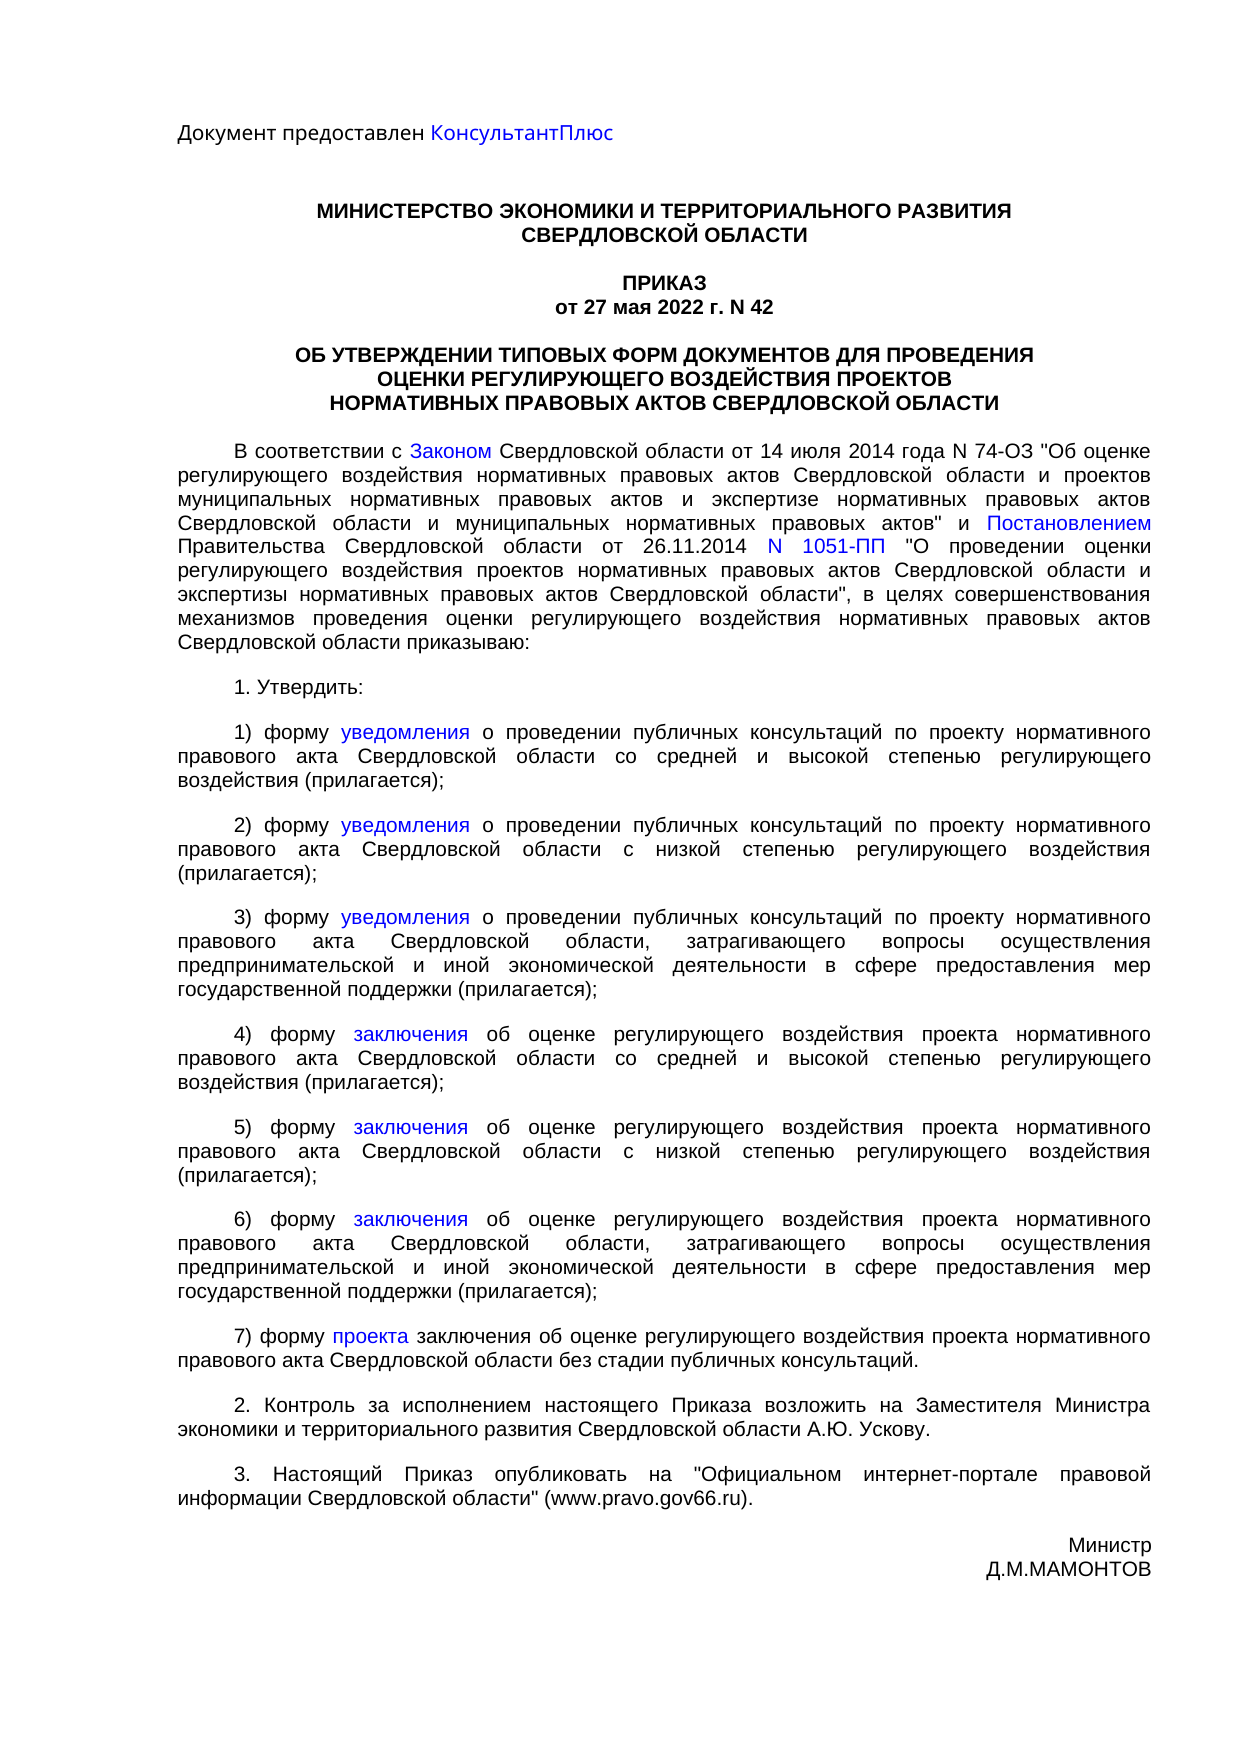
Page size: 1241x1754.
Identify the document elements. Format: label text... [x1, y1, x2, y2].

title МИНИСТЕРСТВО ЭКОНОМИКИ И ТЕРРИТОРИАЛЬНОГО РАЗВИТИЯ [177, 199, 1152, 223]
text 4) форму заключения об оценке регулирующего воздействия проекта нормативного правового акта Свердловской области со средней и высокой степенью регулирующего воздействия (прилагается); [177, 1022, 1152, 1094]
title ОЦЕНКИ РЕГУЛИРУЮЩЕГО ВОЗДЕЙСТВИЯ ПРОЕКТОВ [177, 367, 1152, 391]
text В соответствии с Законом Свердловской области от 14 июля 2014 года N 74-ОЗ "Об оценке регулирующего воздействия нормативных правовых актов Свердловской области и проектов муниципальных нормативных правовых актов и экспертизе нормативных правовых актов Свердловской области и муниципальных нормативных правовых актов" и Постановлением Правительства Свердловской области от 26.11.2014 N 1051-ПП "О проведении оценки регулирующего воздействия проектов нормативных правовых актов Свердловской области и экспертизы нормативных правовых актов Свердловской области", в целях совершенствования механизмов проведения оценки регулирующего воздействия нормативных правовых актов Свердловской области приказываю: [177, 438, 1152, 654]
title НОРМАТИВНЫХ ПРАВОВЫХ АКТОВ СВЕРДЛОВСКОЙ ОБЛАСТИ [177, 391, 1152, 414]
title ПРИКАЗ [177, 271, 1152, 295]
text 2) форму уведомления о проведении публичных консультаций по проекту нормативного правового акта Свердловской области с низкой степенью регулирующего воздействия (прилагается); [177, 812, 1152, 884]
text 7) форму проекта заключения об оценке регулирующего воздействия проекта нормативного правового акта Свердловской области без стадии публичных консультаций. [177, 1324, 1152, 1372]
text 3) форму уведомления о проведении публичных консультаций по проекту нормативного правового акта Свердловской области, затрагивающего вопросы осуществления предпринимательской и иной экономической деятельности в сфере предоставления мер государственной поддержки (прилагается); [177, 905, 1152, 1001]
text Д.М.МАМОНТОВ [177, 1557, 1152, 1581]
text 1. Утвердить: [177, 675, 1152, 699]
text 3. Настоящий Приказ опубликовать на "Официальном интернет-портале правовой информации Свердловской области" (www.pravo.gov66.ru). [177, 1461, 1152, 1509]
text 5) форму заключения об оценке регулирующего воздействия проекта нормативного правового акта Свердловской области с низкой степенью регулирующего воздействия (прилагается); [177, 1114, 1152, 1186]
title ОБ УТВЕРЖДЕНИИ ТИПОВЫХ ФОРМ ДОКУМЕНТОВ ДЛЯ ПРОВЕДЕНИЯ [177, 343, 1152, 367]
text 6) форму заключения об оценке регулирующего воздействия проекта нормативного правового акта Свердловской области, затрагивающего вопросы осуществления предпринимательской и иной экономической деятельности в сфере предоставления мер государственной поддержки (прилагается); [177, 1207, 1152, 1303]
text 2. Контроль за исполнением настоящего Приказа возложить на Заместителя Министра экономики и территориального развития Свердловской области А.Ю. Ускову. [177, 1393, 1152, 1441]
title Документ предоставлен КонсультантПлюс [177, 118, 1152, 175]
title от 27 мая 2022 г. N 42 [177, 295, 1152, 319]
text 1) форму уведомления о проведении публичных консультаций по проекту нормативного правового акта Свердловской области со средней и высокой степенью регулирующего воздействия (прилагается); [177, 720, 1152, 792]
text Министр [177, 1533, 1152, 1557]
title СВЕРДЛОВСКОЙ ОБЛАСТИ [177, 223, 1152, 247]
